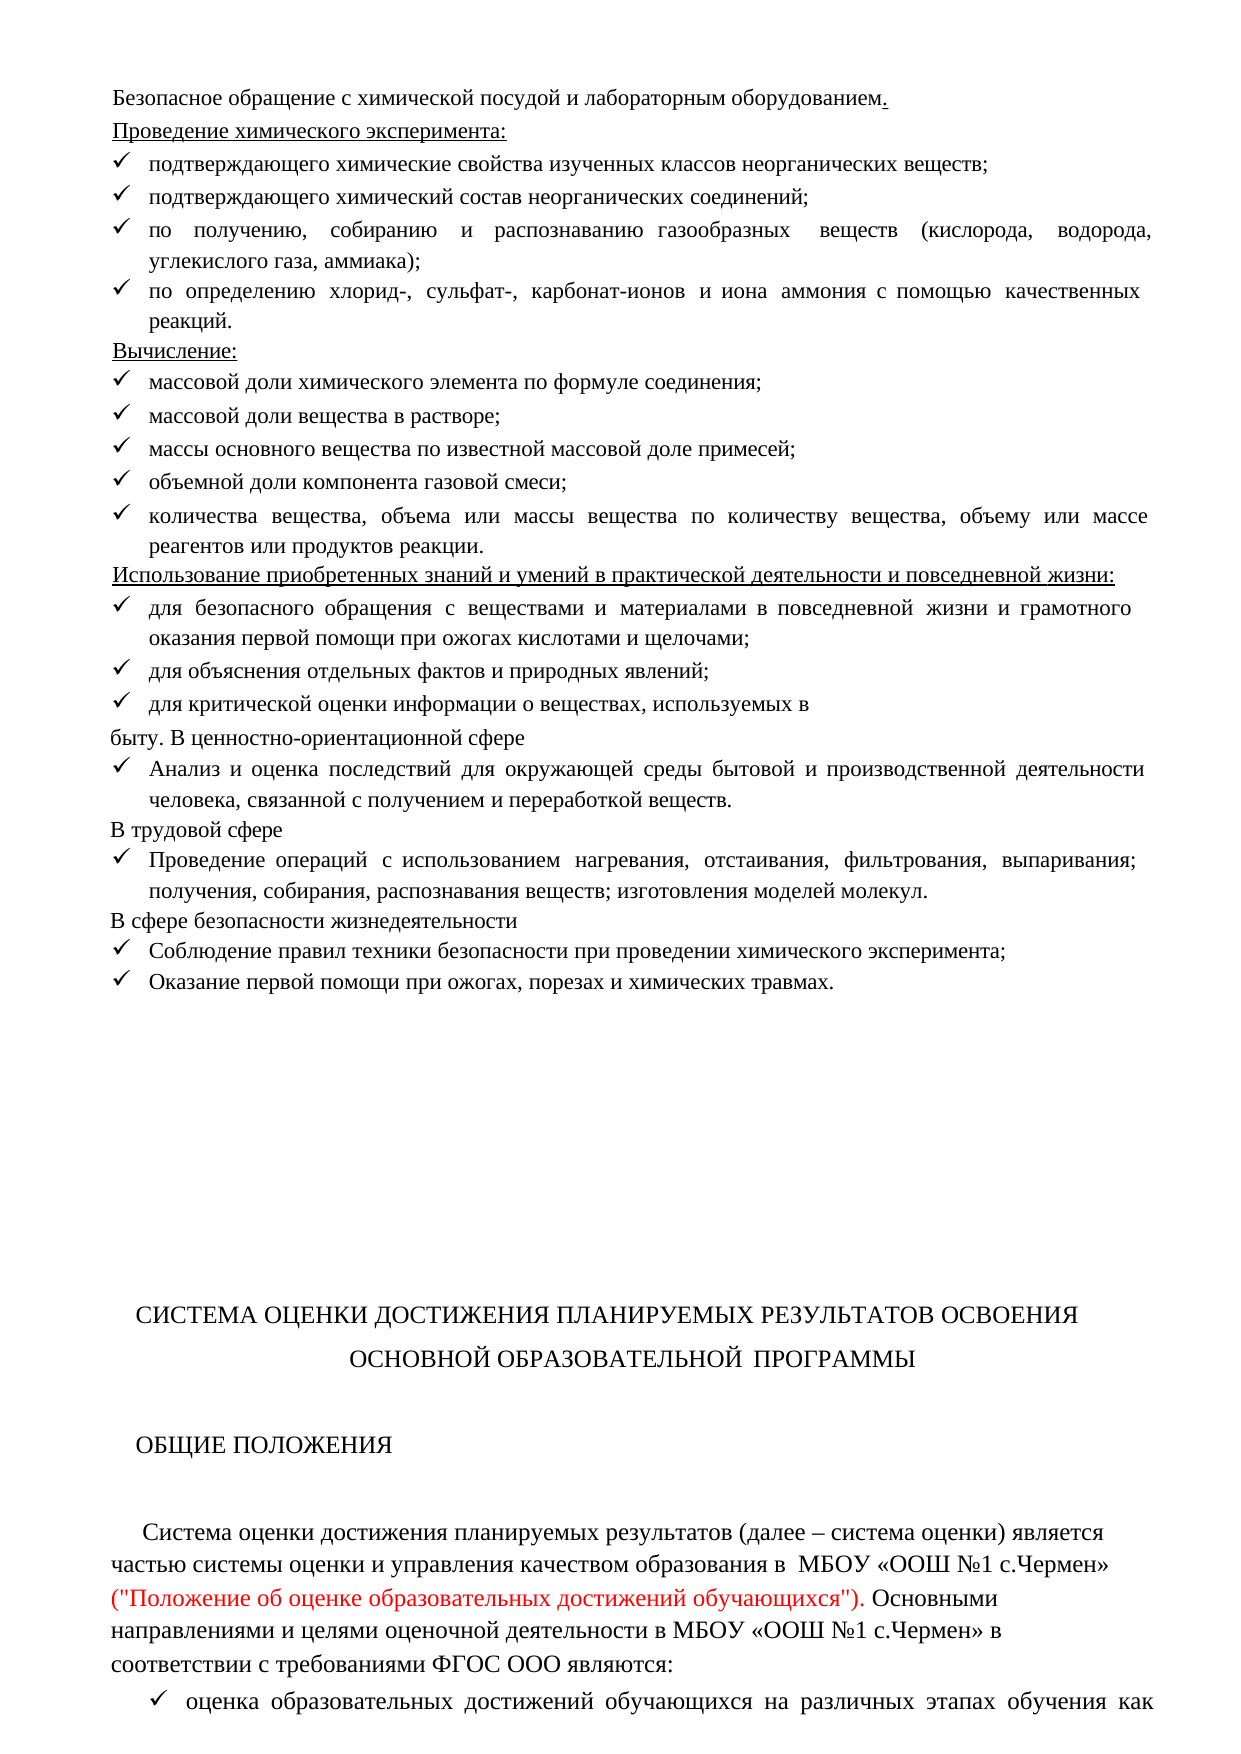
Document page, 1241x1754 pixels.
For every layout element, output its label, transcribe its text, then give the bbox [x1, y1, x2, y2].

text В трудовой сфере [110, 816, 1182, 842]
text Использование приобретенных знаний и умений в практической деятельности и повседневной жизни: [112, 562, 1182, 588]
text Система оценки достижения планируемых результатов (далее – система оценки) является частью системы оценки и управления качеством образования в МБОУ «ООШ №1 с.Чермен» ("Положение об оценке образовательных достижений обучающихся"). Основными направлениями и целями оценочной деятельности в МБОУ «ООШ №1 с.Чермен» в соответствии с требованиями ФГОС ООО являются: [111, 1517, 1124, 1677]
list массовой доли химического элемента по формуле соединения; [111, 368, 1182, 395]
list СИСТЕМА ОЦЕНКИ ДОСТИЖЕНИЯ ПЛАНИРУЕМЫХ РЕЗУЛЬТАТОВ ОСВОЕНИЯ ОСНОВНОЙ ОБРАЗОВАТЕЛЬНОЙ ПРОГРАММЫ [125, 1301, 1142, 1373]
list для критической оценки информации о веществах, используемых в быту. В ценностно-ориентационной сфере [110, 690, 868, 750]
list подтверждающего химический состав неорганических соединений; [111, 183, 1182, 210]
list объемной доли компонента газовой смеси; [111, 468, 1182, 495]
list Оказание первой помощи при ожогах, порезах и химических травмах. [111, 968, 1182, 995]
list Анализ и оценка последствий для окружающей среды бытовой и производственной деятельности [111, 757, 1182, 782]
list по получению, собиранию и распознаванию газообразных веществ (кислорода, водорода, углекислого газа, аммиака); [111, 217, 1153, 273]
list по определению хлорид-, сульфат-, карбонат-ионов и иона аммония с помощью качественных реакций. [111, 277, 1153, 333]
list Проведение операций с использованием нагревания, отстаивания, фильтрования, выпаривания; получения, собирания, распознавания веществ; изготовления моделей молекул. [111, 847, 1152, 903]
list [148, 1686, 1155, 1715]
list для безопасного обращения с веществами и материалами в повседневной жизни и грамотного оказания первой помощи при ожогах кислотами и щелочами; [111, 594, 1152, 650]
list количества вещества, объема или массы вещества по количеству вещества, объему или массе реагентов или продуктов реакции. [111, 502, 1152, 558]
list для объяснения отдельных фактов и природных явлений; [111, 657, 1182, 684]
text человека, связанной с получением и переработкой веществ. [148, 786, 1182, 812]
list массы основного вещества по известной массовой доле примесей; [111, 435, 1182, 462]
text Безопасное обращение с химической посудой и лабораторным оборудованием. Проведение химического эксперимента: [112, 84, 998, 143]
list Соблюдение правил техники безопасности при проведении химического эксперимента; [111, 937, 1182, 964]
text Вычисление: [112, 337, 1182, 363]
list подтверждающего химические свойства изученных классов неорганических веществ; [111, 150, 1182, 176]
list массовой доли вещества в растворе; [111, 402, 1182, 429]
text В сфере безопасности жизнедеятельности [110, 907, 1182, 933]
list ОБЩИЕ ПОЛОЖЕНИЯ [98, 1430, 1182, 1459]
